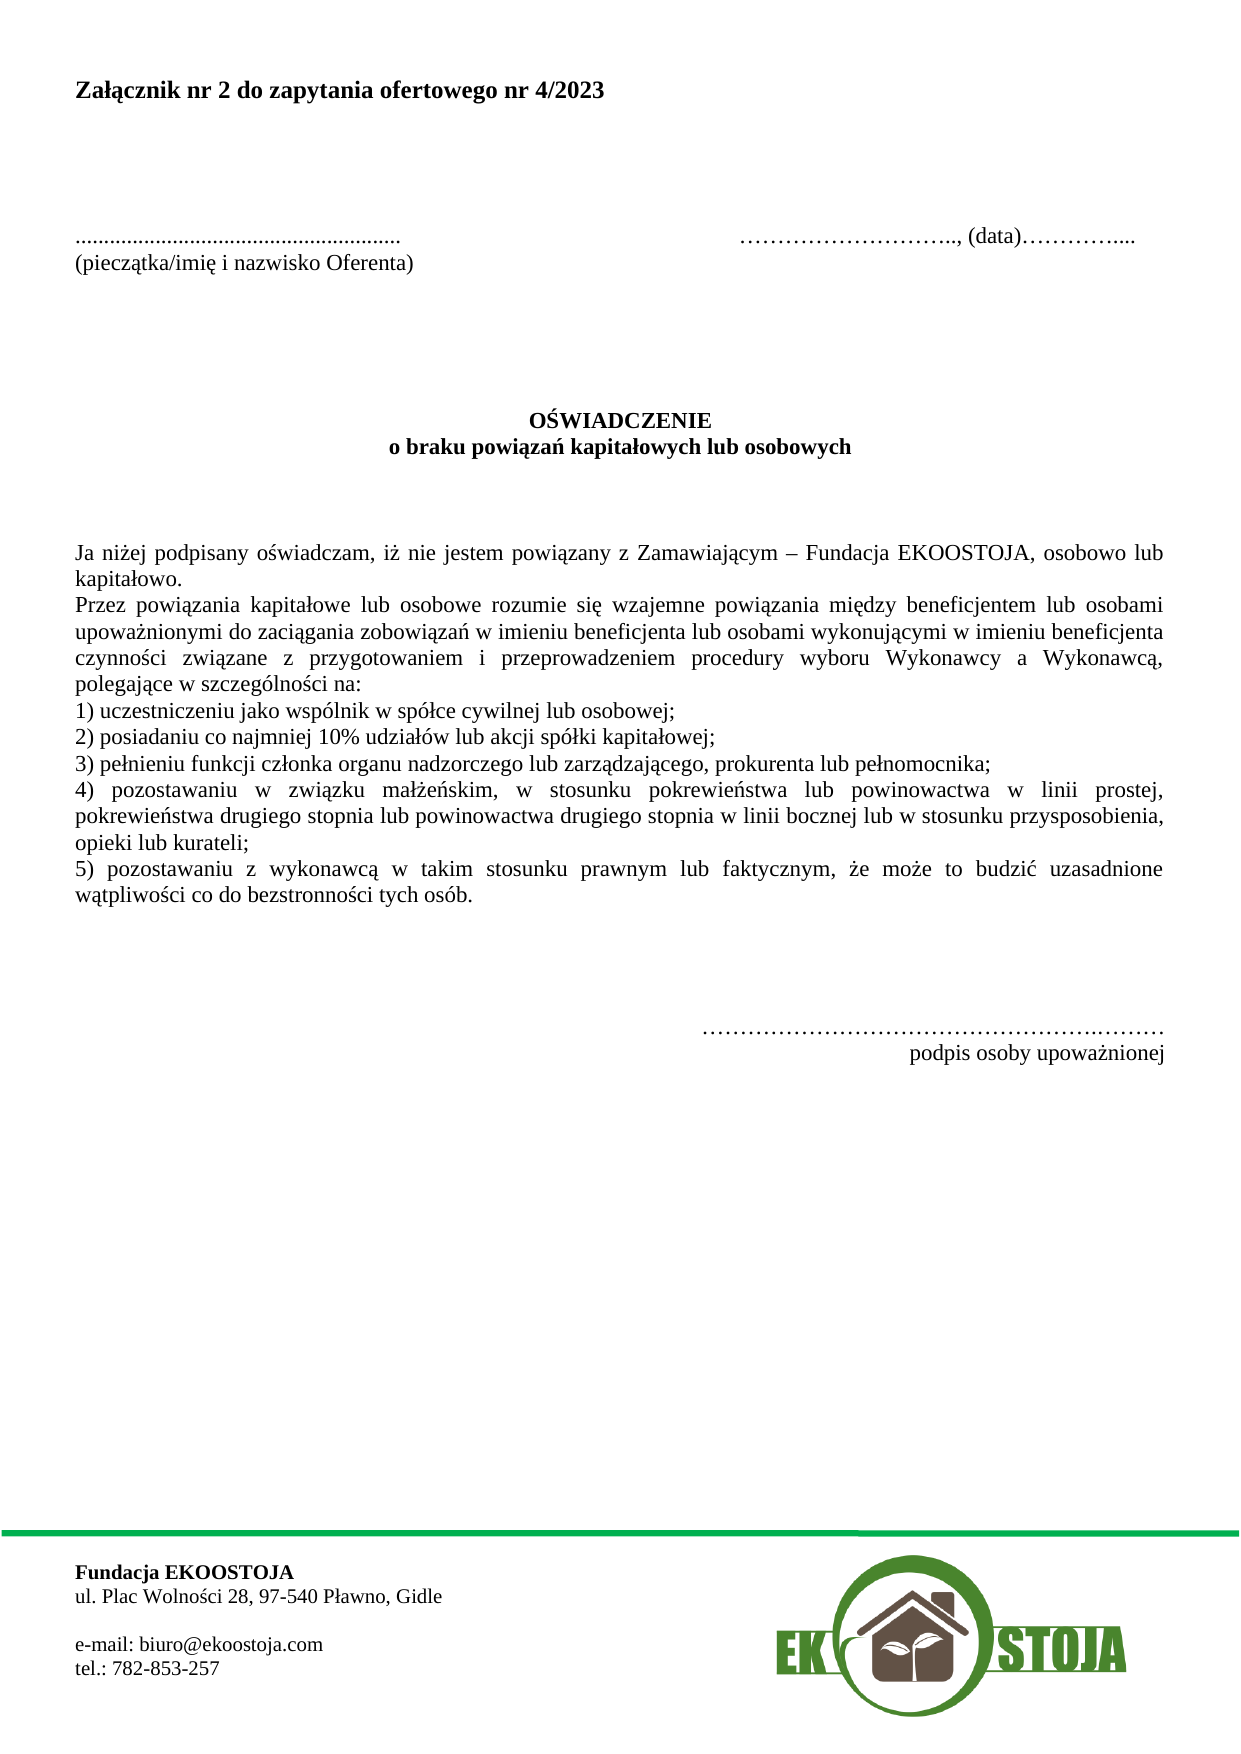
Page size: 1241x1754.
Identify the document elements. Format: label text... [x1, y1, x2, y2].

text 1) uczestniczeniu jako wspólnik w spółce cywilnej lub osobowej; [75, 697, 1165, 723]
text 2) posiadaniu co najmniej 10% udziałów lub akcji spółki kapitałowej; [75, 723, 1165, 749]
picture [776, 1555, 1127, 1717]
text Załącznik nr 2 do zapytania ofertowego nr 4/2023 [75, 75, 1165, 104]
text 5) pozostawaniu z wykonawcą w takim stosunku prawnym lub faktycznym, że może to budzić uzasadnione wątpliwości co do bezstronności tych osób. [75, 855, 1165, 908]
text Przez powiązania kapitałowe lub osobowe rozumie się wzajemne powiązania między beneficjentem lub osobami upoważnionymi do zaciągania zobowiązań w imieniu beneficjenta lub osobami wykonującymi w imieniu beneficjenta czynności związane z przygotowaniem i przeprowadzeniem procedury wyboru Wykonawcy a Wykonawcą, polegające w szczególności na: [75, 591, 1165, 697]
text Ja niżej podpisany oświadczam, iż nie jestem powiązany z Zamawiającym – Fundacja EKOOSTOJA, osobowo lub kapitałowo. [75, 539, 1165, 591]
text 3) pełnieniu funkcji członka organu nadzorczego lub zarządzającego, prokurenta lub pełnomocnika; [75, 749, 1165, 776]
text o braku powiązań kapitałowych lub osobowych [75, 433, 1165, 460]
text (pieczątka/imię i nazwisko Oferenta) [75, 249, 1165, 275]
text podpis osoby upoważnionej [75, 1039, 1165, 1066]
text ......................................................... ……………………….., (data)………….... [75, 222, 1165, 249]
text 4) pozostawaniu w związku małżeńskim, w stosunku pokrewieństwa lub powinowactwa w linii prostej, pokrewieństwa drugiego stopnia lub powinowactwa drugiego stopnia w linii bocznej lub w stosunku przysposobienia, opieki lub kurateli; [75, 776, 1165, 855]
text OŚWIADCZENIE [75, 407, 1165, 433]
text …………………………………………….……… [75, 1013, 1165, 1039]
